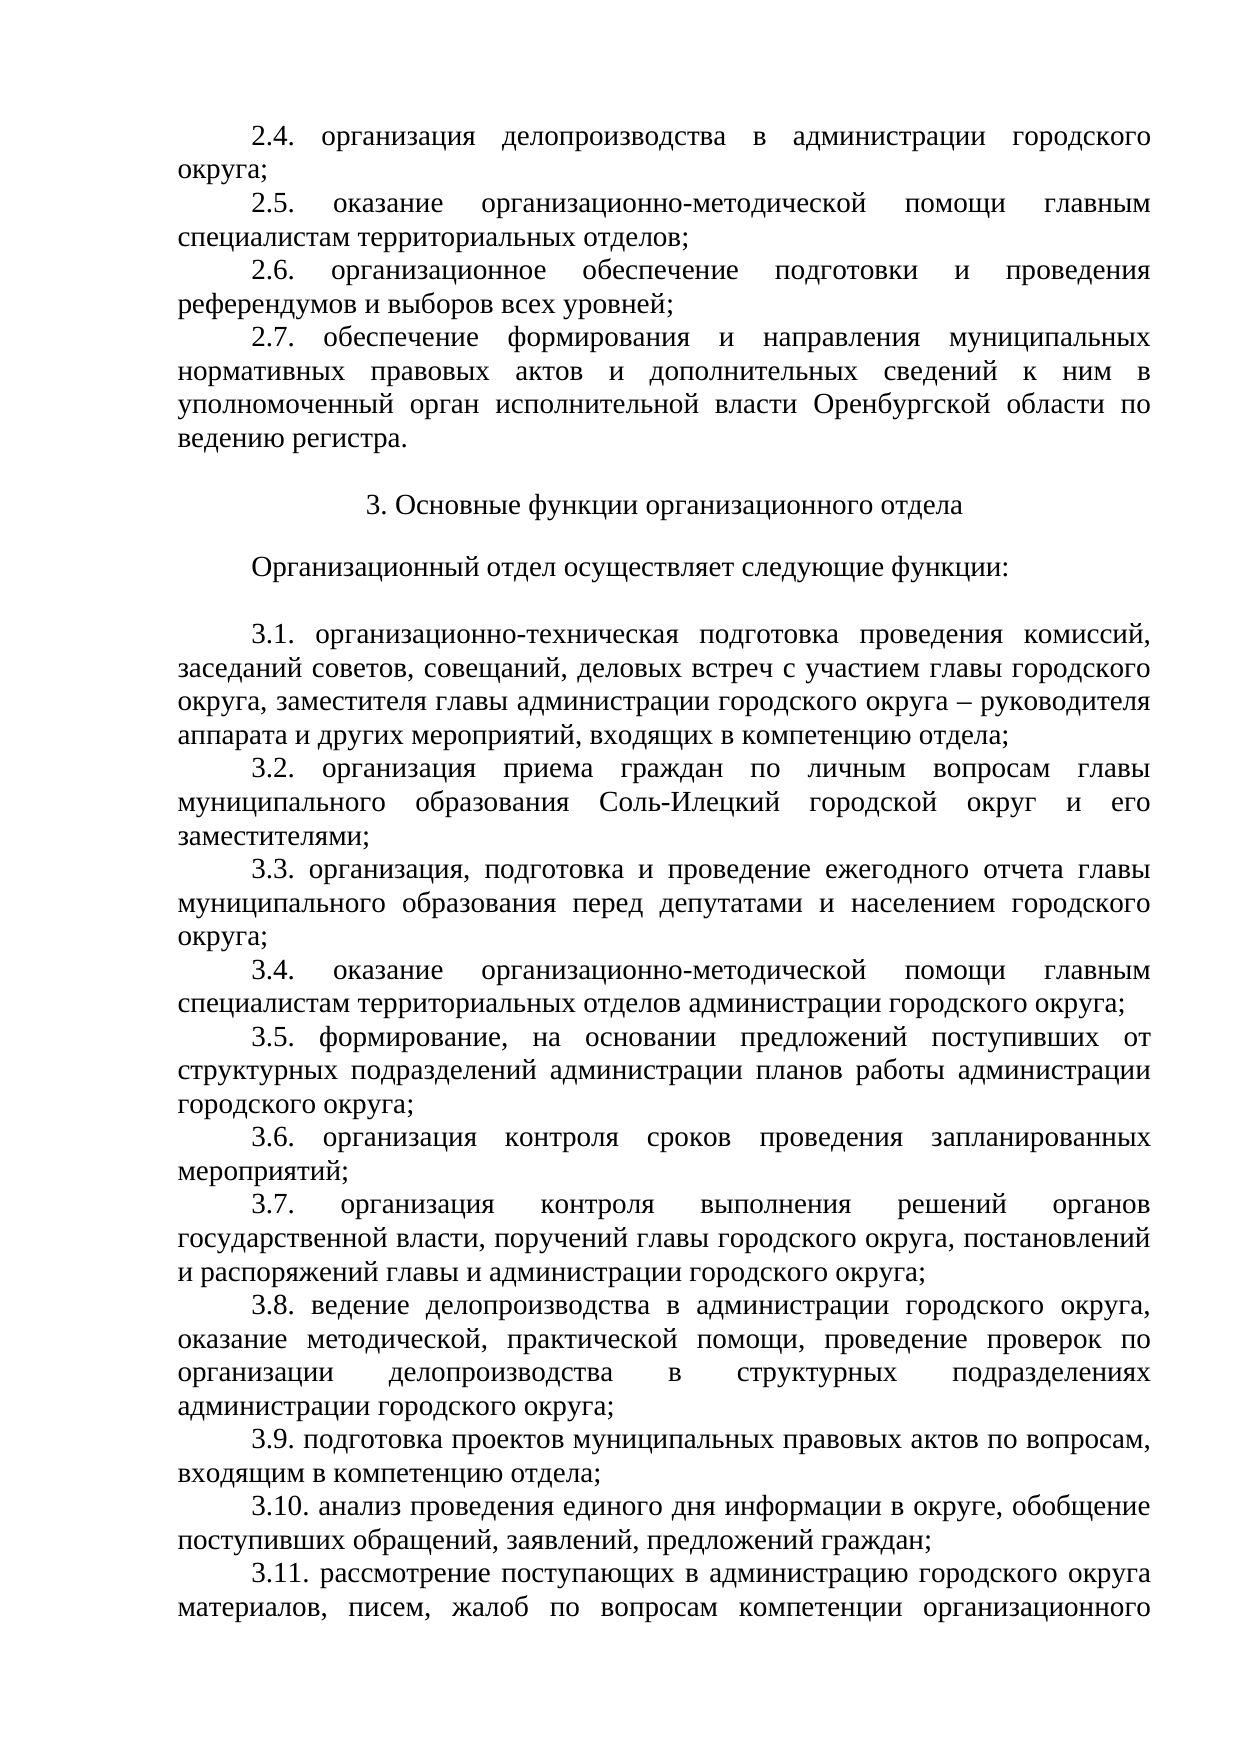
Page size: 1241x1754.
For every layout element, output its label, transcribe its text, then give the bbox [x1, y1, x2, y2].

text Организационный отдел осуществляет следующие функции: [177, 549, 1152, 583]
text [177, 1556, 1152, 1623]
text 3.7. организация контроля выполнения решений органов государственной власти, поручений главы городского округа, постановлений и распоряжений главы и администрации городского округа; [177, 1187, 1152, 1287]
text 2.7. обеспечение формирования и направления муниципальных нормативных правовых актов и дополнительных сведений к ним в уполномоченный орган исполнительной власти Оренбургской области по ведению регистра. [177, 319, 1152, 453]
text 3.8. ведение делопроизводства в администрации городского округа, оказание методической, практической помощи, проведение проверок по организации делопроизводства в структурных подразделениях администрации городского округа; [177, 1287, 1152, 1421]
text 3.6. организация контроля сроков проведения запланированных мероприятий; [177, 1119, 1152, 1187]
text 3. Основные функции организационного отдела [177, 487, 1152, 521]
text 3.9. подготовка проектов муниципальных правовых актов по вопросам, входящим в компетенцию отдела; [177, 1421, 1152, 1488]
text 2.5. оказание организационно-методической помощи главным специалистам территориальных отделов; [177, 185, 1152, 252]
text 3.2. организация приема граждан по личным вопросам главы муниципального образования Соль-Илецкий городской округ и его заместителями; [177, 751, 1152, 851]
text 3.5. формирование, на основании предложений поступивших от структурных подразделений администрации планов работы администрации городского округа; [177, 1019, 1152, 1119]
text 3.10. анализ проведения единого дня информации в округе, обобщение поступивших обращений, заявлений, предложений граждан; [177, 1488, 1152, 1556]
text 3.1. организационно-техническая подготовка проведения комиссий, заседаний советов, совещаний, деловых встреч с участием главы городского округа, заместителя главы администрации городского округа – руководителя аппарата и других мероприятий, входящих в компетенцию отдела; [177, 616, 1152, 751]
text 3.4. оказание организационно-методической помощи главным специалистам территориальных отделов администрации городского округа; [177, 952, 1152, 1019]
text 2.4. организация делопроизводства в администрации городского округа; [177, 118, 1152, 185]
text 2.6. организационное обеспечение подготовки и проведения референдумов и выборов всех уровней; [177, 252, 1152, 319]
text 3.3. организация, подготовка и проведение ежегодного отчета главы муниципального образования перед депутатами и населением городского округа; [177, 851, 1152, 952]
